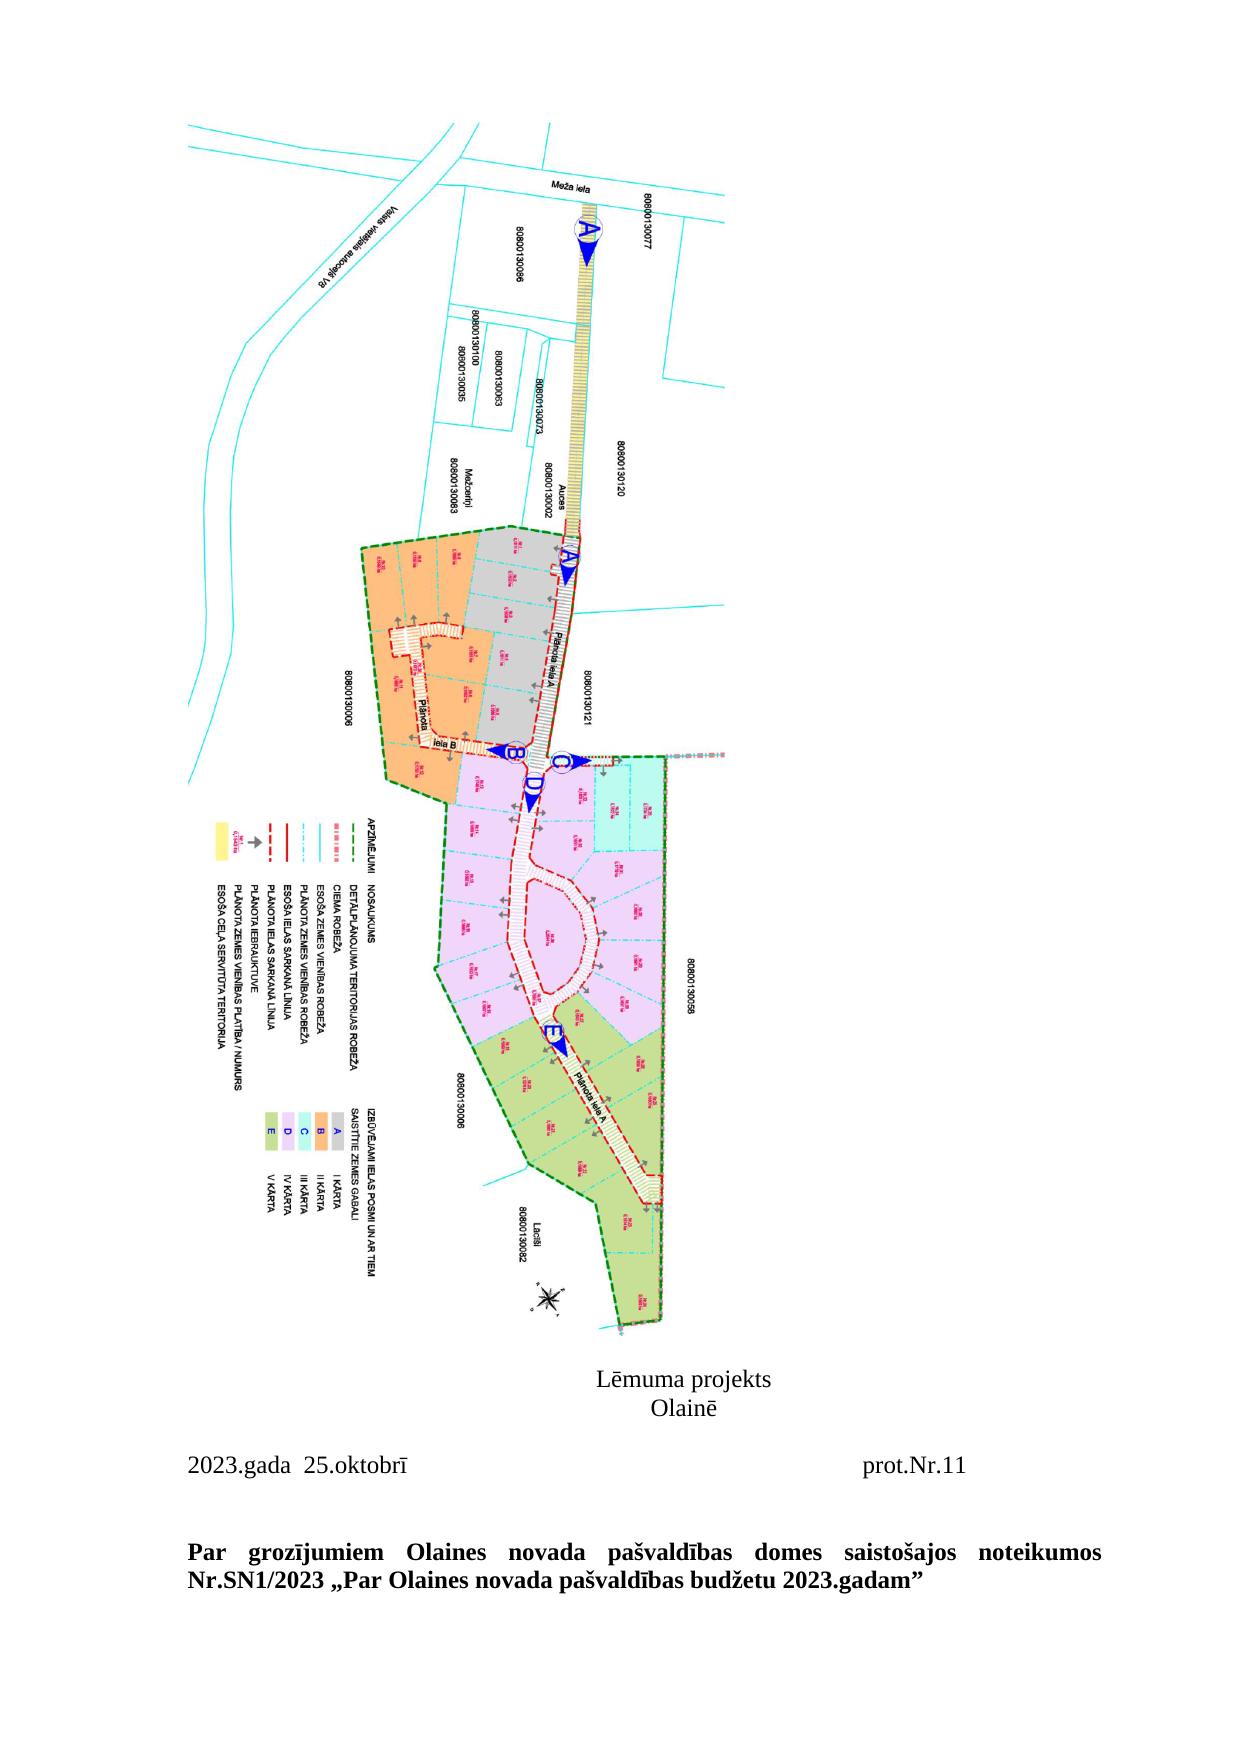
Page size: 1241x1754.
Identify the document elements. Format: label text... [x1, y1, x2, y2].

text Olainē [187, 1393, 1180, 1422]
text Lēmuma projekts [187, 1364, 1180, 1393]
text Par grozījumiem Olaines novada pašvaldības domes saistošajos noteikumos Nr.SN1/2023 „Par Olaines novada pašvaldības budžetu 2023.gadam” [187, 1537, 1103, 1594]
text 2023.gada 25.oktobrī prot.Nr.11 [187, 1450, 1180, 1479]
